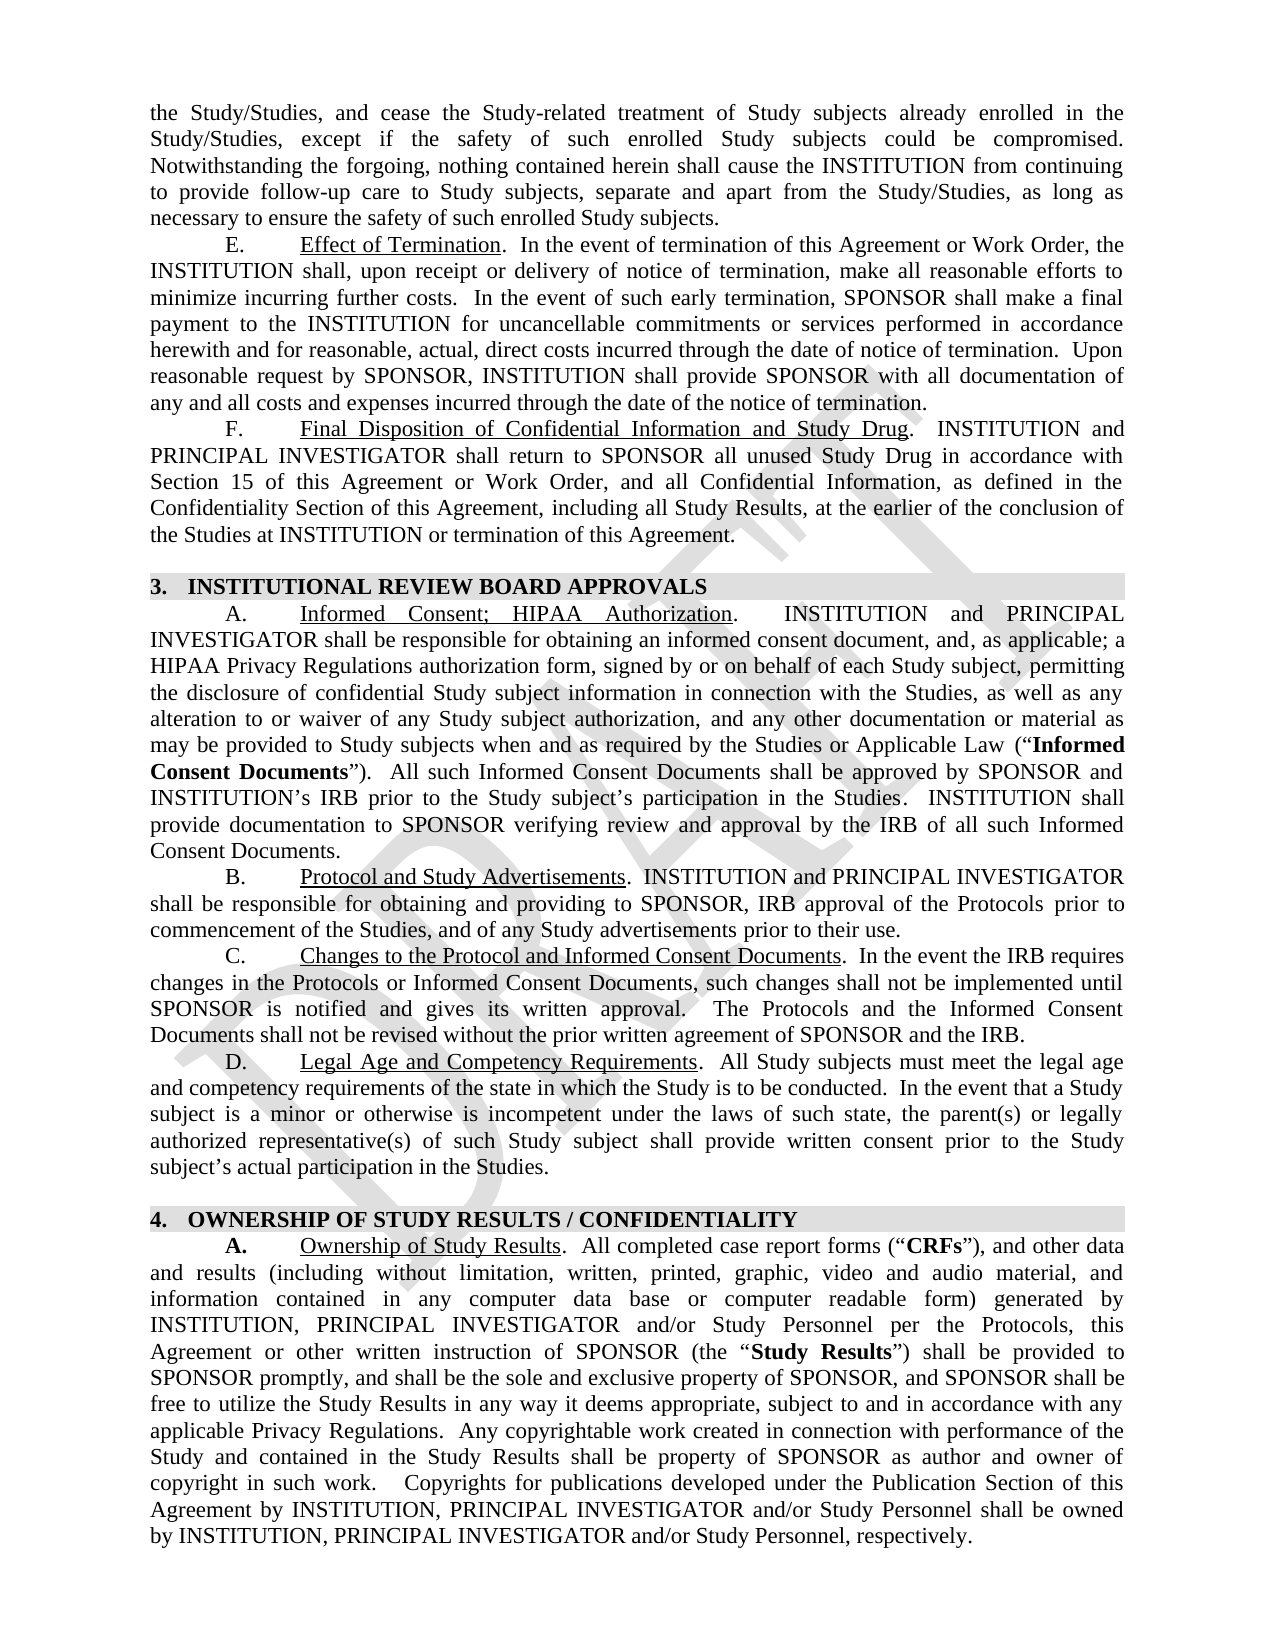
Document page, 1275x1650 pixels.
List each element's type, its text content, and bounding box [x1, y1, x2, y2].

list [150, 99, 1125, 231]
list Informed Consent; HIPAA Authorization. INSTITUTION and PRINCIPAL INVESTIGATOR shall be responsible for obtaining an informed consent document, and, as applicable; a HIPAA Privacy Regulations authorization form, signed by or on behalf of each Study subject, permitting the disclosure of confidential Study subject information in connection with the Studies, as well as any alteration to or waiver of any Study subject authorization, and any other documentation or material as may be provided to Study subjects when and as required by the Studies or Applicable Law (“Informed Consent Documents”). All such Informed Consent Documents shall be approved by SPONSOR and INSTITUTION’s IRB prior to the Study subject’s participation in the Studies. INSTITUTION shall provide documentation to SPONSOR verifying review and approval by the IRB of all such Informed Consent Documents. [150, 600, 1125, 863]
list OWNERSHIP OF STUDY RESULTS / CONFIDENTIALITY [150, 1206, 1125, 1232]
list INSTITUTIONAL REVIEW BOARD APPROVALS [150, 573, 1125, 600]
list Legal Age and Competency Requirements. All Study subjects must meet the legal age and competency requirements of the state in which the Study is to be conducted. In the event that a Study subject is a minor or otherwise is incompetent under the laws of such state, the parent(s) or legally authorized representative(s) of such Study subject shall provide written consent prior to the Study subject’s actual participation in the Studies. [150, 1048, 1125, 1179]
list Effect of Termination. In the event of termination of this Agreement or Work Order, the INSTITUTION shall, upon receipt or delivery of notice of termination, make all reasonable efforts to minimize incurring further costs. In the event of such early termination, SPONSOR shall make a final payment to the INSTITUTION for uncancellable commitments or services performed in accordance herewith and for reasonable, actual, direct costs incurred through the date of notice of termination. Upon reasonable request by SPONSOR, INSTITUTION shall provide SPONSOR with all documentation of any and all costs and expenses incurred through the date of the notice of termination. [150, 231, 1125, 415]
list Final Disposition of Confidential Information and Study Drug. INSTITUTION and PRINCIPAL INVESTIGATOR shall return to SPONSOR all unused Study Drug in accordance with Section 15 of this Agreement or Work Order, and all Confidential Information, as defined in the Confidentiality Section of this Agreement, including all Study Results, at the earlier of the conclusion of the Studies at INSTITUTION or termination of this Agreement. [150, 415, 1125, 547]
list Changes to the Protocol and Informed Consent Documents. In the event the IRB requires changes in the Protocols or Informed Consent Documents, such changes shall not be implemented until SPONSOR is notified and gives its written approval. The Protocols and the Informed Consent Documents shall not be revised without the prior written agreement of SPONSOR and the IRB. [150, 942, 1125, 1048]
list Ownership of Study Results. All completed case report forms (“CRFs”), and other data and results (including without limitation, written, printed, graphic, video and audio material, and information contained in any computer data base or computer readable form) generated by INSTITUTION, PRINCIPAL INVESTIGATOR and/or Study Personnel per the Protocols, this Agreement or other written instruction of SPONSOR (the “Study Results”) shall be provided to SPONSOR promptly, and shall be the sole and exclusive property of SPONSOR, and SPONSOR shall be free to utilize the Study Results in any way it deems appropriate, subject to and in accordance with any applicable Privacy Regulations. Any copyrightable work created in connection with performance of the Study and contained in the Study Results shall be property of SPONSOR as author and owner of copyright in such work. Copyrights for publications developed under the Publication Section of this Agreement by INSTITUTION, PRINCIPAL INVESTIGATOR and/or Study Personnel shall be owned by INSTITUTION, PRINCIPAL INVESTIGATOR and/or Study Personnel, respectively. [150, 1232, 1125, 1548]
list Protocol and Study Advertisements. INSTITUTION and PRINCIPAL INVESTIGATOR shall be responsible for obtaining and providing to SPONSOR, IRB approval of the Protocols prior to commencement of the Studies, and of any Study advertisements prior to their use. [150, 863, 1125, 942]
